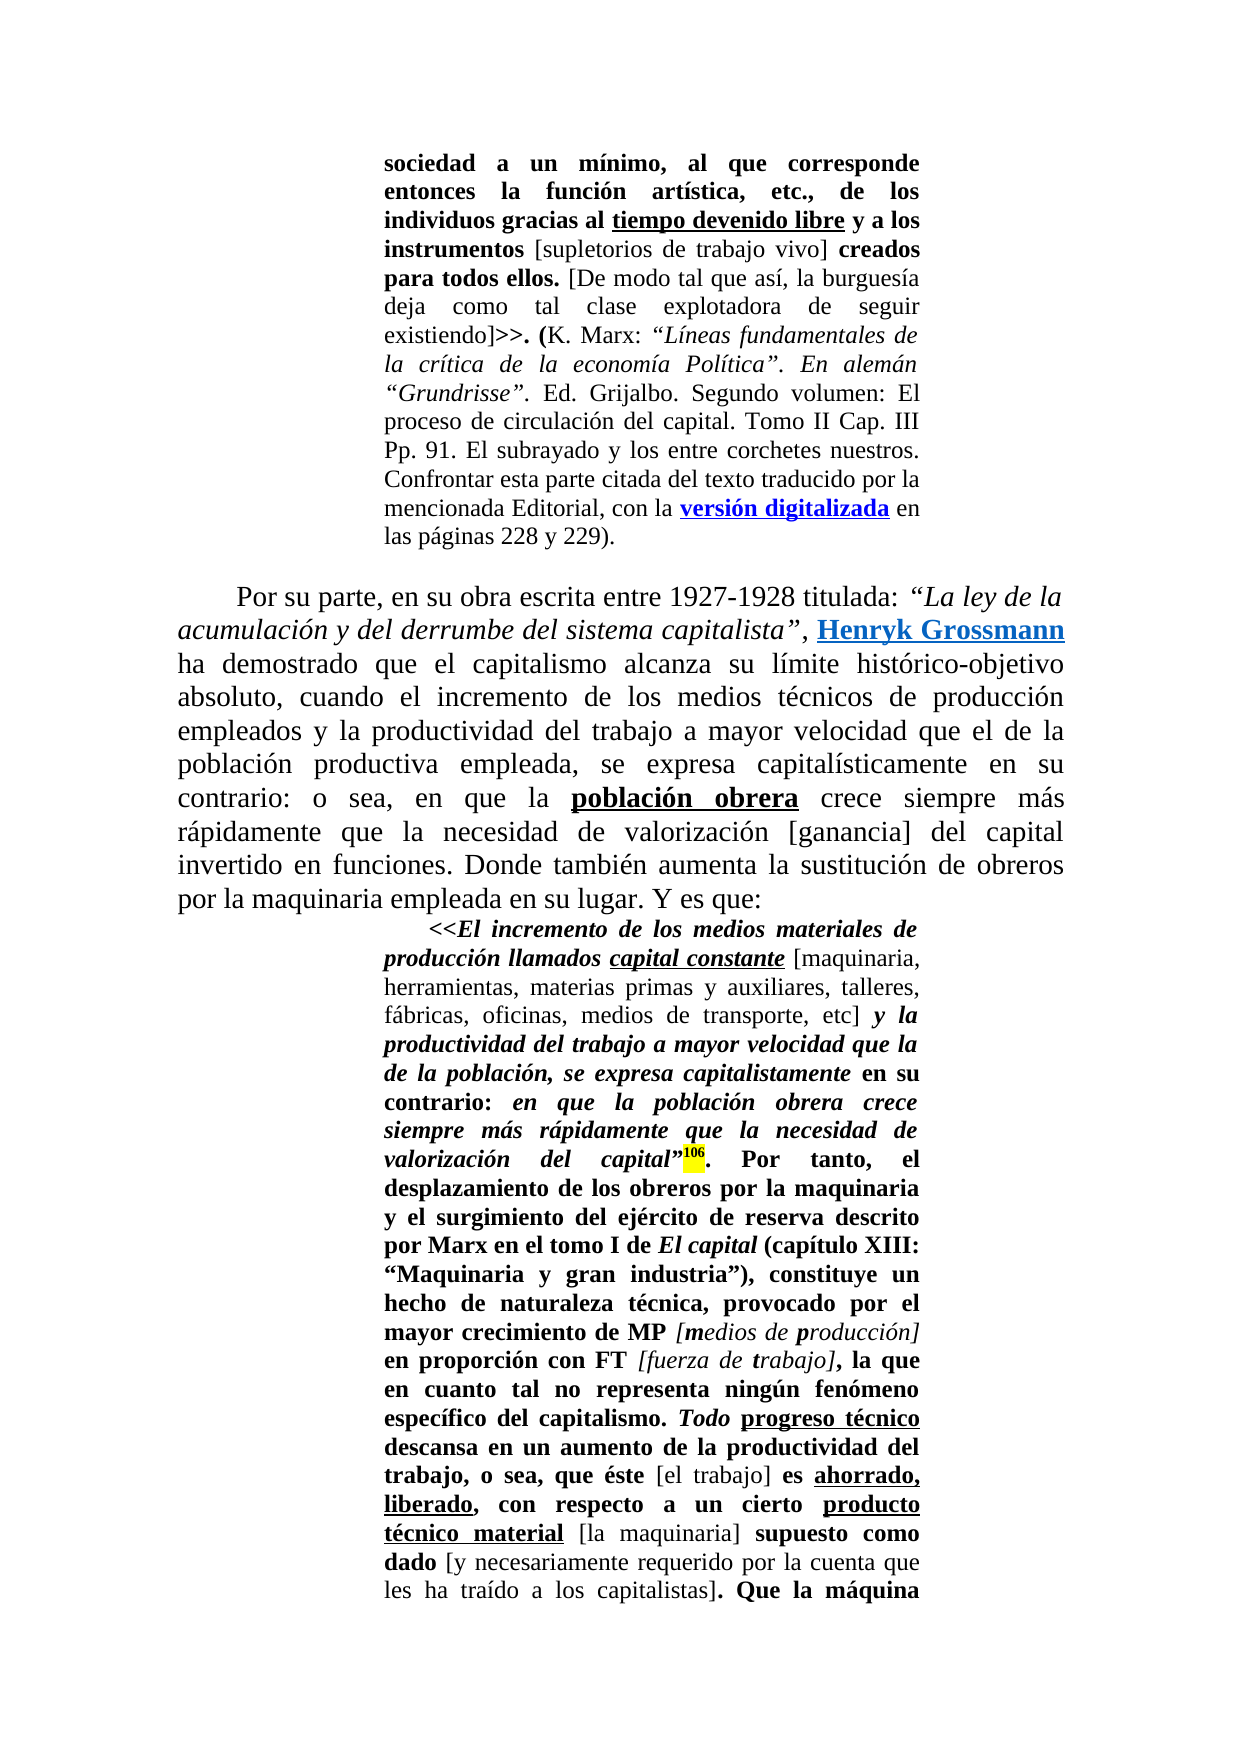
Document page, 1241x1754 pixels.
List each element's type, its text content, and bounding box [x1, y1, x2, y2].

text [384, 148, 920, 550]
text Por su parte, en su obra escrita entre 1927-1928 titulada: “La ley de la acumulación y del derrumbe del sistema capitalista”, Henryk Grossmann ha demostrado que el capitalismo alcanza su límite histórico-objetivo absoluto, cuando el incremento de los medios técnicos de producción empleados y la productividad del trabajo a mayor velocidad que el de la población productiva empleada, se expresa capitalísticamente en su contrario: o sea, en que la población obrera crece siempre más rápidamente que la necesidad de valorización [ganancia] del capital invertido en funciones. Donde también aumenta la sustitución de obreros por la maquinaria empleada en su lugar. Y es que: [177, 579, 1065, 914]
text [384, 914, 920, 1604]
